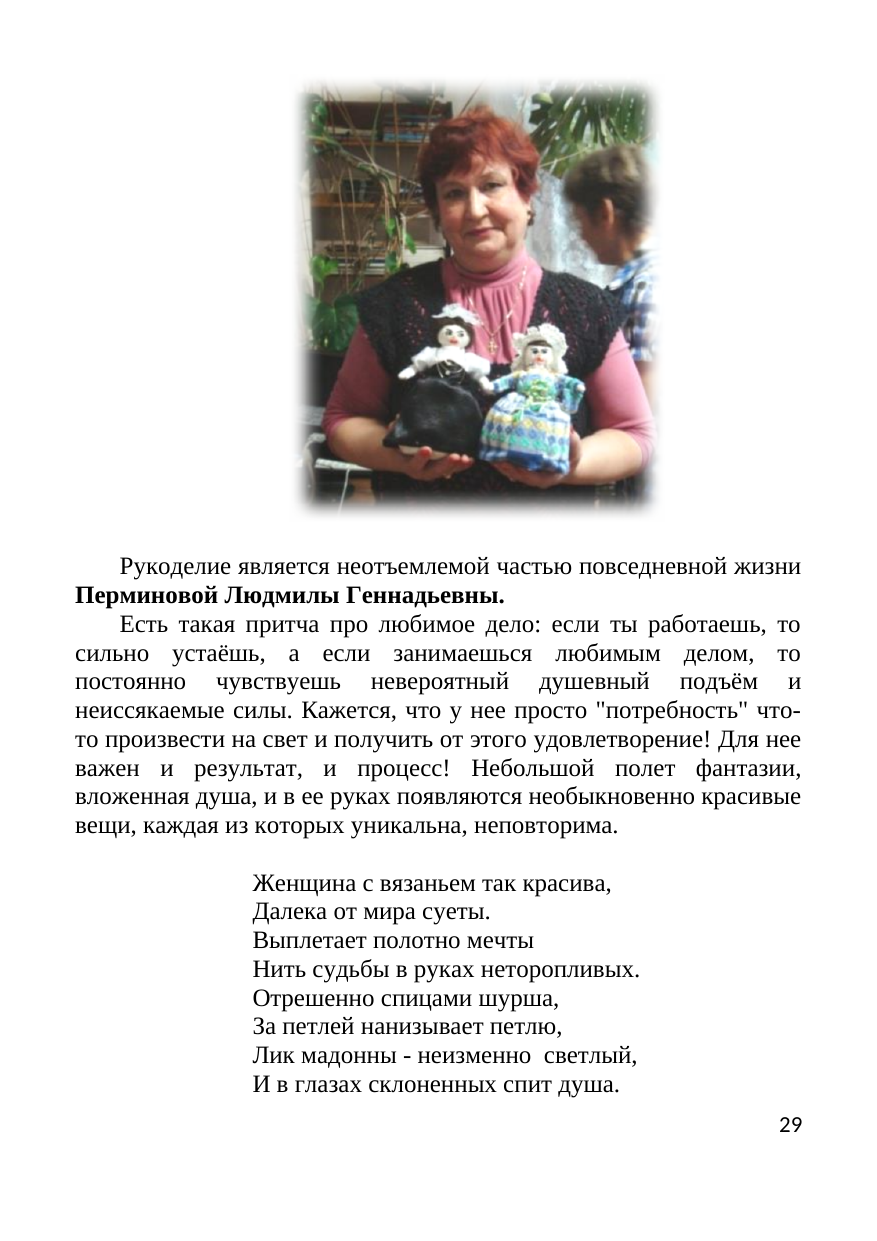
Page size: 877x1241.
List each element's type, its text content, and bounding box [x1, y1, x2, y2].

text Есть такая притча про любимое дело: если ты работаешь, то сильно устаёшь, а если занимаешься любимым делом, то постоянно чувствуешь невероятный душевный подъём и неиссякаемые силы. Кажется, что у нее просто "потребность" что-то произвести на свет и получить от этого удовлетворение! Для нее важен и результат, и процесс! Небольшой полет фантазии, вложенная душа, и в ее руках появляются необыкновенно красивые вещи, каждая из которых уникальна, неповторима. [75, 609, 802, 839]
text Женщина с вязаньем так красива, [75, 868, 802, 896]
text Лик мадонны - неизменно светлый, [75, 1040, 802, 1069]
text Выплетает полотно мечты [75, 925, 802, 954]
text Нить судьбы в руках неторопливых. [75, 954, 802, 983]
text Рукоделие является неотъемлемой частью повседневной жизни Перминовой Людмилы Геннадьевны. [75, 551, 802, 609]
text С восторгом я держу в своих руках... [317, 102, 637, 495]
text Отрешенно спицами шурша, [75, 983, 802, 1011]
text Далека от мира суеты. [75, 896, 802, 925]
text И в глазах склоненных спит душа. [75, 1069, 802, 1098]
text За петлей нанизывает петлю, [75, 1011, 802, 1040]
